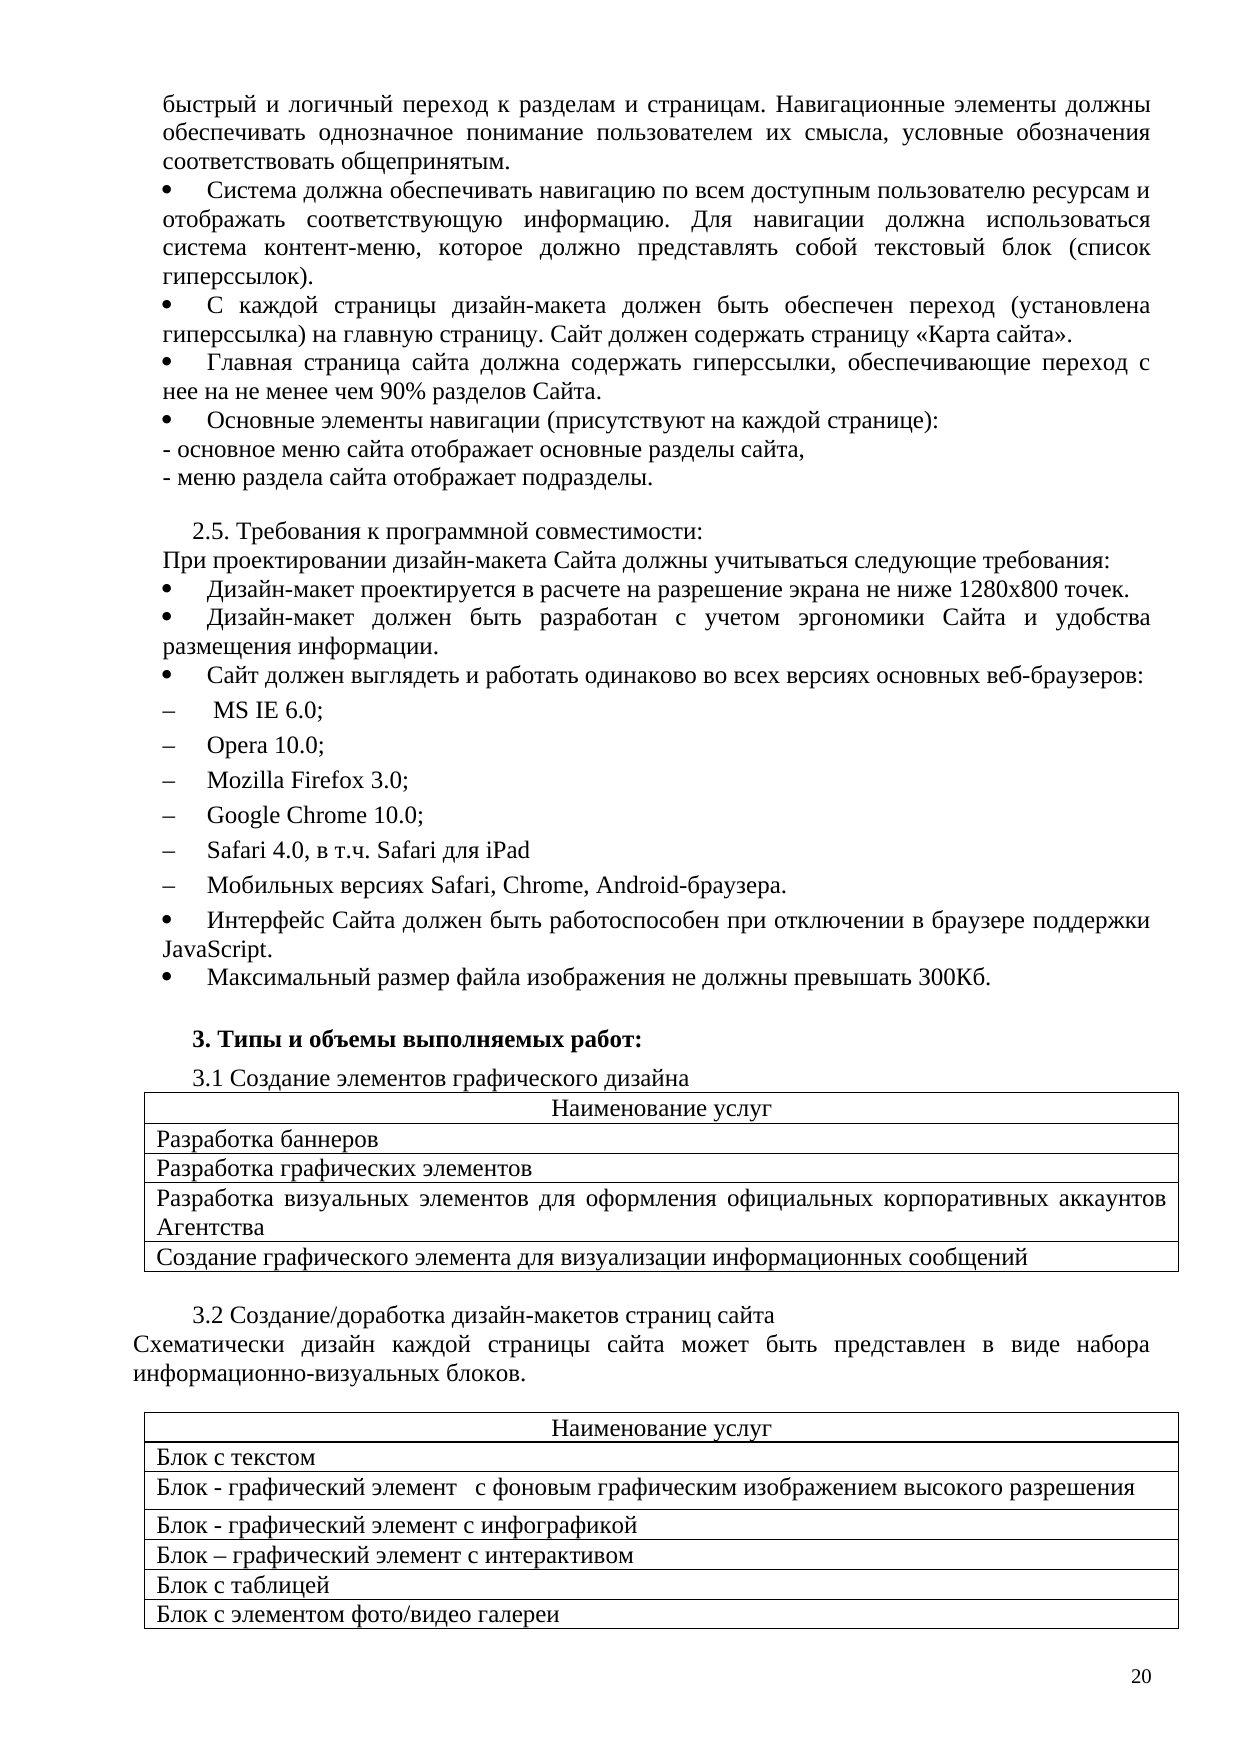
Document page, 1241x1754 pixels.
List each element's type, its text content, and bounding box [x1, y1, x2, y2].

list Дизайн-макет должен быть разработан с учетом эргономики Сайта и удобства размещения информации. [162, 602, 1152, 660]
table_header Наименование услуг [145, 1093, 1178, 1123]
list Сайт должен выглядеть и работать одинаково во всех версиях основных веб-браузеров: [162, 660, 1152, 689]
list 3.2 Создание/доработка дизайн-макетов страниц сайта [192, 1300, 1152, 1329]
list Схематически дизайн каждой страницы сайта может быть представлен в виде набора информационно-визуальных блоков. [133, 1329, 1152, 1387]
list Дизайн-макет проектируется в расчете на разрешение экрана не ниже 1280x800 точек. [162, 574, 1152, 602]
list Google Chrome 10.0; [162, 800, 1152, 829]
table_cell Блок с текстом [145, 1443, 1178, 1471]
table_cell Блок - графический элемент с фоновым графическим изображением высокого разрешения [145, 1472, 1178, 1509]
list 3.1 Создание элементов графического дизайна [133, 1063, 1152, 1092]
text При проектировании дизайн-макета Сайта должны учитываться следующие требования: [162, 545, 1152, 574]
list Главная страница сайта должна содержать гиперссылки, обеспечивающие переход с нее на не менее чем 90% разделов Сайта. [162, 347, 1152, 405]
table_cell Блок - графический элемент с инфографикой [145, 1510, 1178, 1539]
list Mozilla Firefox 3.0; [162, 765, 1152, 794]
table_cell Блок – графический элемент с интерактивом [145, 1540, 1178, 1569]
list Основные элементы навигации (присутствуют на каждой странице): [162, 405, 1152, 434]
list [162, 89, 1152, 175]
text 2.5. Требования к программной совместимости: [133, 516, 1152, 545]
list Интерфейс Сайта должен быть работоспособен при отключении в браузере поддержки JavaScript. [162, 905, 1152, 962]
list Максимальный размер файла изображения не должны превышать 300Кб. [162, 962, 1152, 991]
table_cell Блок с элементом фото/видео галереи [145, 1600, 1178, 1628]
list Opera 10.0; [162, 730, 1152, 759]
table_cell Разработка визуальных элементов для оформления официальных корпоративных аккаунтов Агентства [145, 1183, 1178, 1241]
list Safari 4.0, в т.ч. Safari для iPad [162, 835, 1152, 864]
text 3. Типы и объемы выполняемых работ: [133, 1024, 1152, 1053]
list Мобильных версиях Safari, Chrome, Android-браузера. [162, 870, 1152, 899]
list Система должна обеспечивать навигацию по всем доступным пользователю ресурсам и отображать соответствующую информацию. Для навигации должна использоваться система контент-меню, которое должно представлять собой текстовый блок (список гиперссылок). [162, 175, 1152, 290]
table_cell Блок с таблицей [145, 1570, 1178, 1598]
table_header Наименование услуг [145, 1413, 1178, 1441]
list - меню раздела сайта отображает подразделы. [162, 462, 1152, 491]
table_cell Разработка баннеров [145, 1124, 1178, 1152]
list С каждой страницы дизайн-макета должен быть обеспечен переход (установлена гиперссылка) на главную страницу. Сайт должен содержать страницу «Карта сайта». [162, 290, 1152, 347]
list MS IE 6.0; [162, 695, 1152, 724]
table_cell Разработка графических элементов [145, 1154, 1178, 1182]
list - основное меню сайта отображает основные разделы сайта, [162, 434, 1152, 462]
table_cell Создание графического элемента для визуализации информационных сообщений [145, 1242, 1178, 1271]
